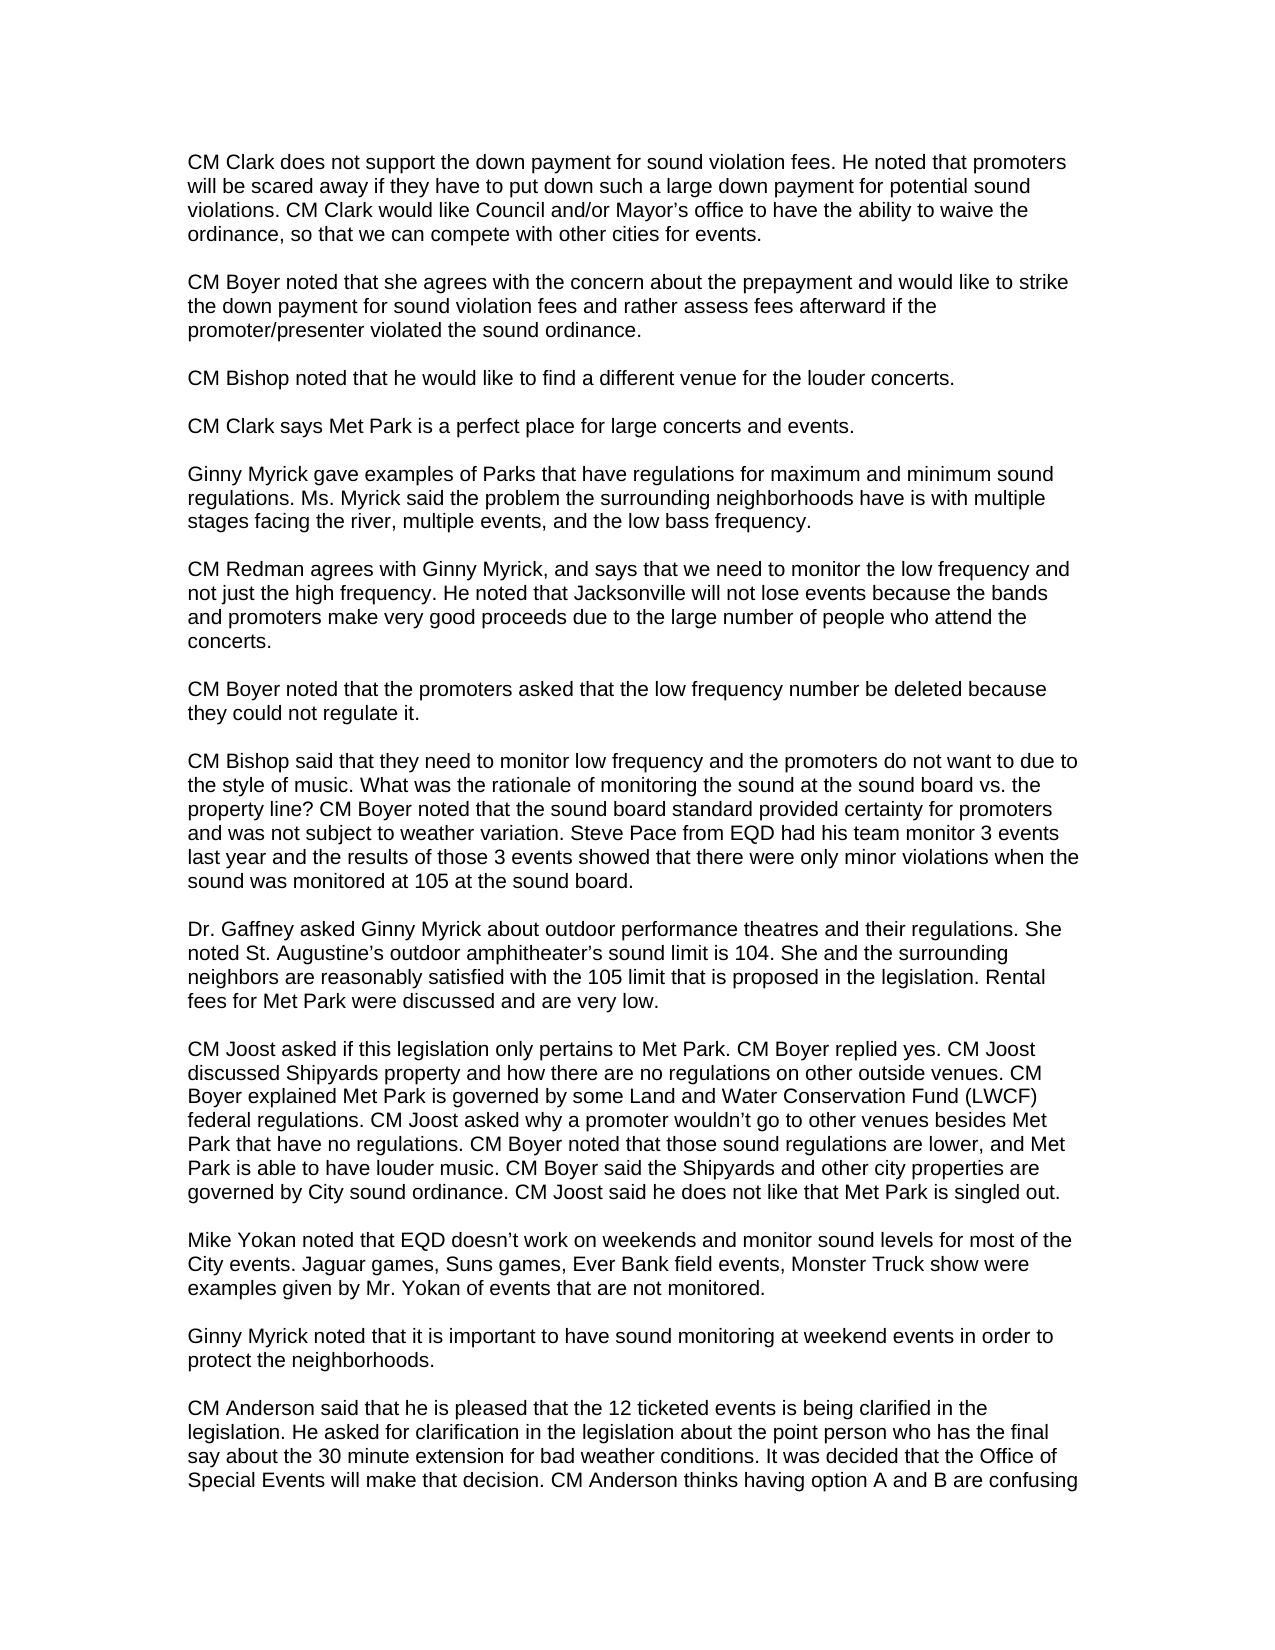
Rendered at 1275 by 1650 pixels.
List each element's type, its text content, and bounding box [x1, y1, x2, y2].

text CM Clark says Met Park is a perfect place for large concerts and events. [187, 413, 1087, 437]
text Ginny Myrick noted that it is important to have sound monitoring at weekend events in order to protect the neighborhoods. [187, 1324, 1087, 1372]
text CM Redman agrees with Ginny Myrick, and says that we need to monitor the low frequency and not just the high frequency. He noted that Jacksonville will not lose events because the bands and promoters make very good proceeds due to the large number of people who attend the concerts. [187, 557, 1087, 653]
text CM Joost asked if this legislation only pertains to Met Park. CM Boyer replied yes. CM Joost discussed Shipyards property and how there are no regulations on other outside venues. CM Boyer explained Met Park is governed by some Land and Water Conservation Fund (LWCF) federal regulations. CM Joost asked why a promoter wouldn’t go to other venues besides Met Park that have no regulations. CM Boyer noted that those sound regulations are lower, and Met Park is able to have louder music. CM Boyer said the Shipyards and other city properties are governed by City sound ordinance. CM Joost said he does not like that Met Park is singled out. [187, 1036, 1087, 1204]
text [187, 1396, 1087, 1492]
text CM Bishop said that they need to monitor low frequency and the promoters do not want to due to the style of music. What was the rationale of monitoring the sound at the sound board vs. the property line? CM Boyer noted that the sound board standard provided certainty for promoters and was not subject to weather variation. Steve Pace from EQD had his team monitor 3 events last year and the results of those 3 events showed that there were only minor violations when the sound was monitored at 105 at the sound board. [187, 749, 1087, 893]
text CM Boyer noted that she agrees with the concern about the prepayment and would like to strike the down payment for sound violation fees and rather assess fees afterward if the promoter/presenter violated the sound ordinance. [187, 270, 1087, 342]
text CM Boyer noted that the promoters asked that the low frequency number be deleted because they could not regulate it. [187, 677, 1087, 725]
text Mike Yokan noted that EQD doesn’t work on weekends and monitor sound levels for most of the City events. Jaguar games, Suns games, Ever Bank field events, Monster Truck show were examples given by Mr. Yokan of events that are not monitored. [187, 1228, 1087, 1300]
text CM Clark does not support the down payment for sound violation fees. He noted that promoters will be scared away if they have to put down such a large down payment for potential sound violations. CM Clark would like Council and/or Mayor’s office to have the ability to waive the ordinance, so that we can compete with other cities for events. [187, 150, 1087, 246]
text Ginny Myrick gave examples of Parks that have regulations for maximum and minimum sound regulations. Ms. Myrick said the problem the surrounding neighborhoods have is with multiple stages facing the river, multiple events, and the low bass frequency. [187, 461, 1087, 533]
text CM Bishop noted that he would like to find a different venue for the louder concerts. [187, 366, 1087, 389]
text Dr. Gaffney asked Ginny Myrick about outdoor performance theatres and their regulations. She noted St. Augustine’s outdoor amphitheater’s sound limit is 104. She and the surrounding neighbors are reasonably satisfied with the 105 limit that is proposed in the legislation. Rental fees for Met Park were discussed and are very low. [187, 917, 1087, 1012]
